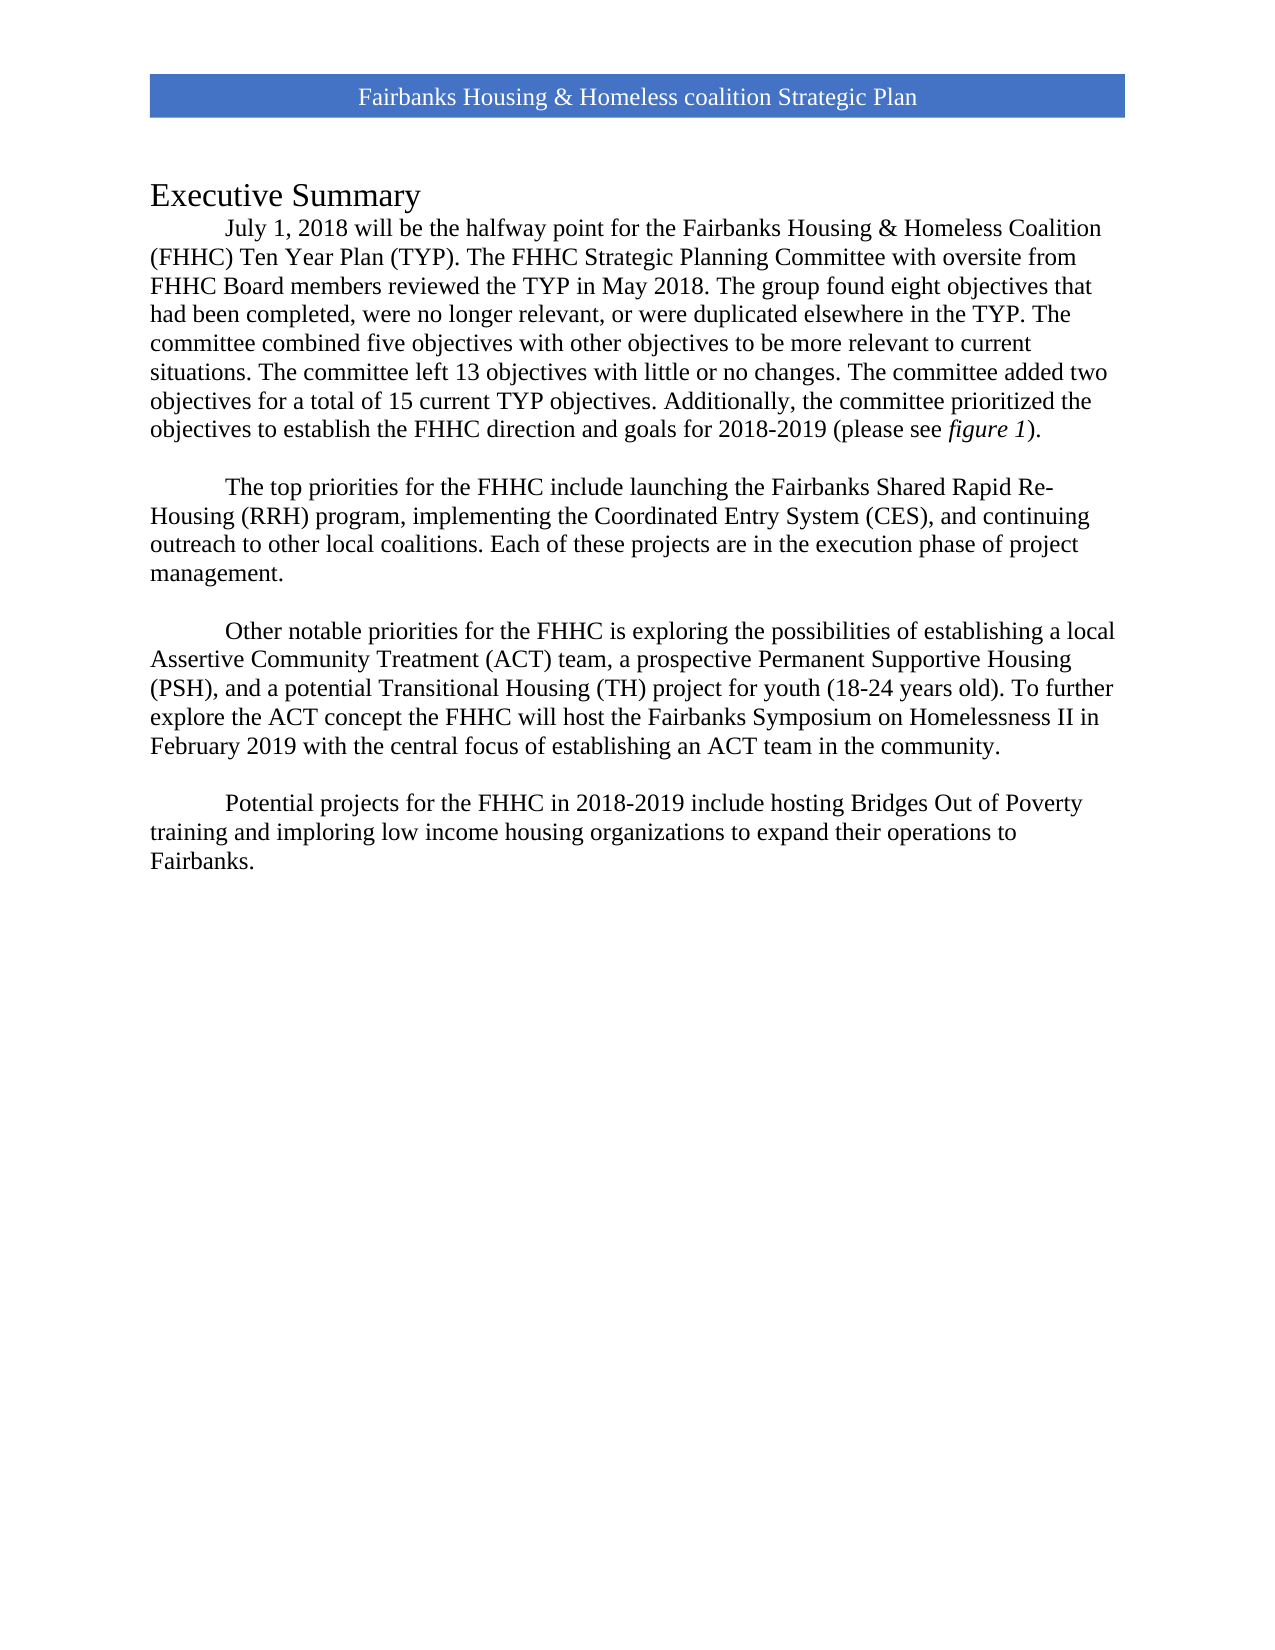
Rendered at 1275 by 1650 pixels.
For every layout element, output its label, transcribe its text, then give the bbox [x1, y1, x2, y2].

text July 1, 2018 will be the halfway point for the Fairbanks Housing & Homeless Coalition (FHHC) Ten Year Plan (TYP). The FHHC Strategic Planning Committee with oversite from FHHC Board members reviewed the TYP in May 2018. The group found eight objectives that had been completed, were no longer relevant, or were duplicated elsewhere in the TYP. The committee combined five objectives with other objectives to be more relevant to current situations. The committee left 13 objectives with little or no changes. The committee added two objectives for a total of 15 current TYP objectives. Additionally, the committee prioritized the objectives to establish the FHHC direction and goals for 2018-2019 (please see figure 1). [150, 213, 1125, 443]
text Other notable priorities for the FHHC is exploring the possibilities of establishing a local Assertive Community Treatment (ACT) team, a prospective Permanent Supportive Housing (PSH), and a potential Transitional Housing (TH) project for youth (18-24 years old). To further explore the ACT concept the FHHC will host the Fairbanks Symposium on Homelessness II in February 2019 with the central focus of establishing an ACT team in the community. [150, 616, 1125, 759]
subtitle Executive Summary [150, 175, 1125, 213]
text Potential projects for the FHHC in 2018-2019 include hosting Bridges Out of Poverty training and imploring low income housing organizations to expand their operations to Fairbanks. [150, 788, 1125, 874]
text The top priorities for the FHHC include launching the Fairbanks Shared Rapid Re-Housing (RRH) program, implementing the Coordinated Entry System (CES), and continuing outreach to other local coalitions. Each of these projects are in the execution phase of project management. [150, 472, 1125, 587]
